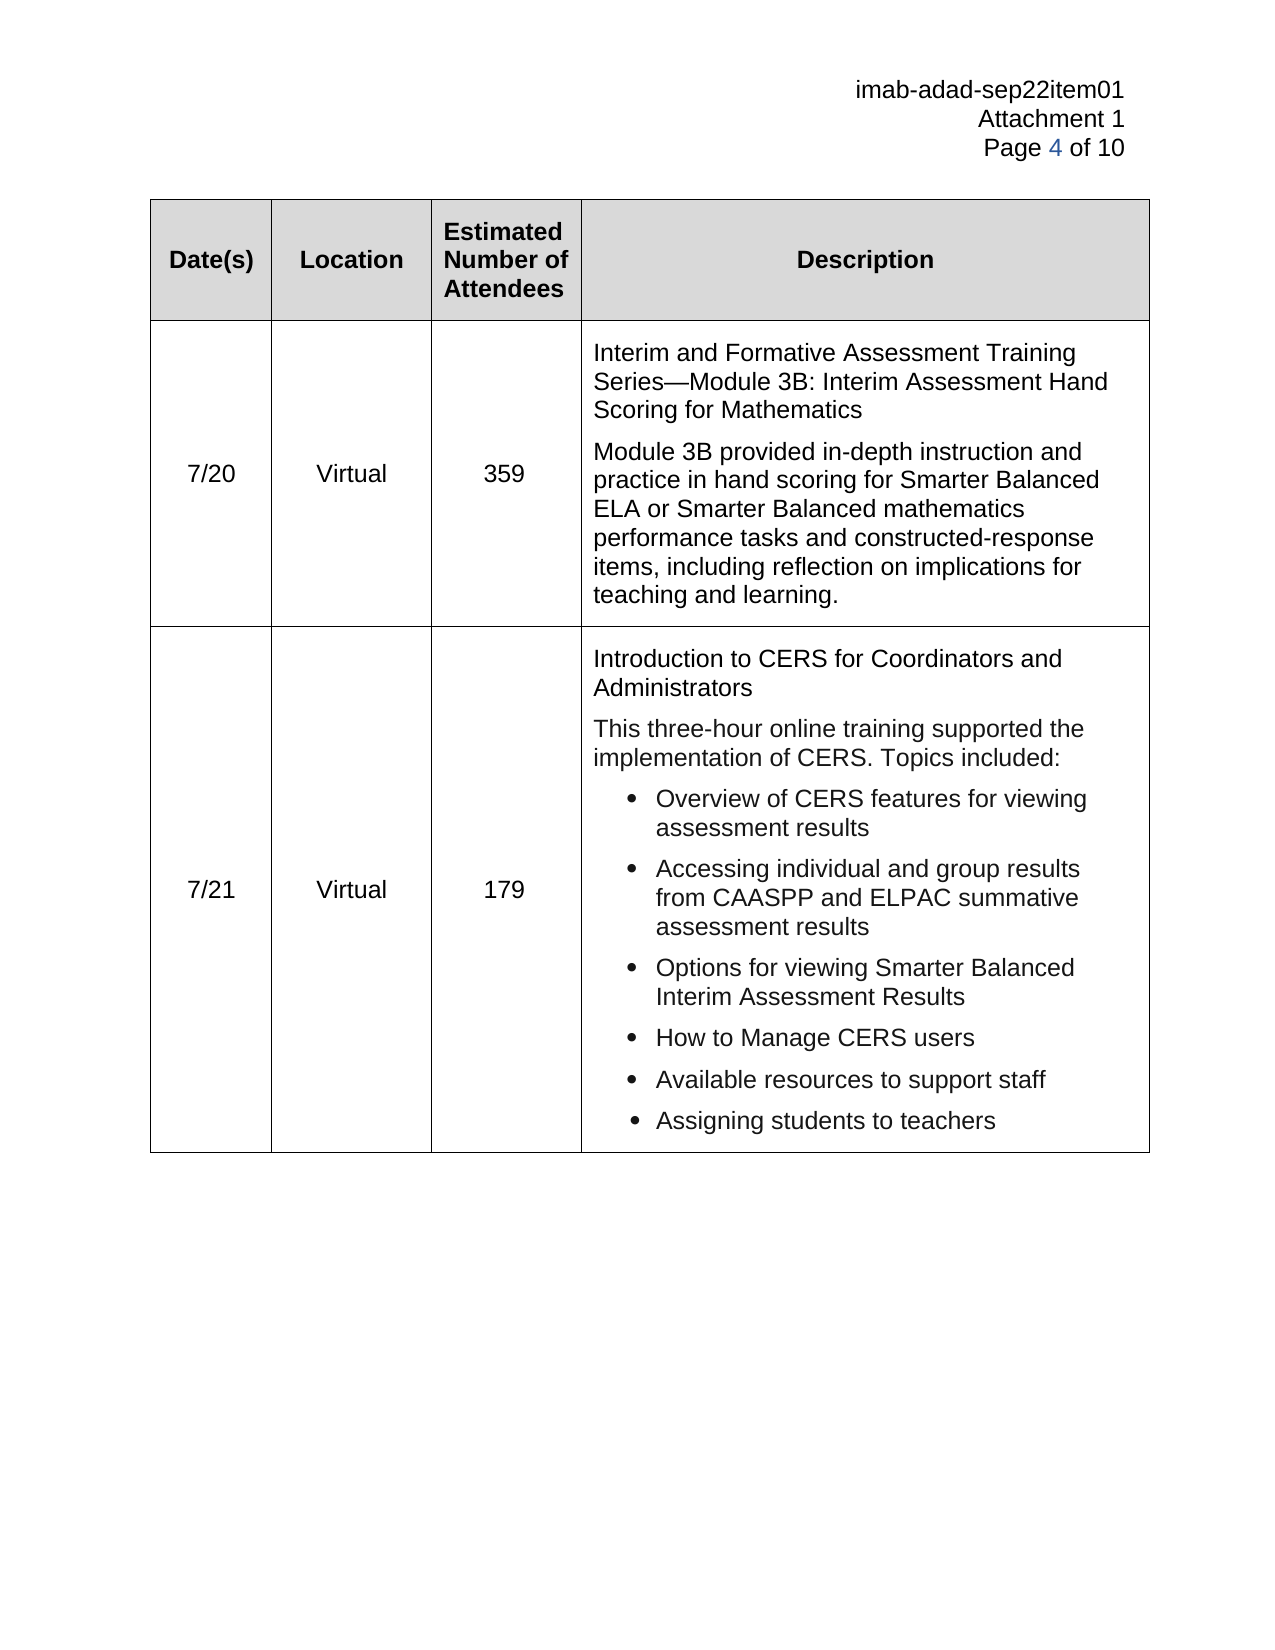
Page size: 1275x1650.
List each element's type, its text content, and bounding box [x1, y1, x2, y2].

table_cell Virtual [272, 627, 431, 1152]
table_cell 7/21 [151, 627, 271, 1152]
table_cell Virtual [272, 321, 431, 626]
table_cell 7/20 [151, 321, 271, 626]
table_header Date(s) [151, 200, 271, 320]
table_cell Interim and Formative Assessment Training Series—Module 3B: Interim Assessment Hand Scoring for Mathematics Module 3B provided in-depth instruction and practice in hand scoring for Smarter Balanced ELA or Smarter Balanced mathematics performance tasks and constructed-response items, including reflection on implications for teaching and learning. [582, 321, 1149, 626]
table_header Description [582, 200, 1149, 320]
table_header Estimated Number of Attendees [432, 200, 581, 320]
table_header Location [272, 200, 431, 320]
table_cell 179 [432, 627, 581, 1152]
table_cell 359 [432, 321, 581, 626]
table_cell Introduction to CERS for Coordinators and Administrators This three-hour online training supported the implementation of CERS. Topics included: Overview of CERS features for viewing assessment results Accessing individual and group results from CAASPP and ELPAC summative assessment results Options for viewing Smarter Balanced Interim Assessment Results How to Manage CERS users Available resources to support staff Assigning students to teachers [582, 627, 1149, 1152]
